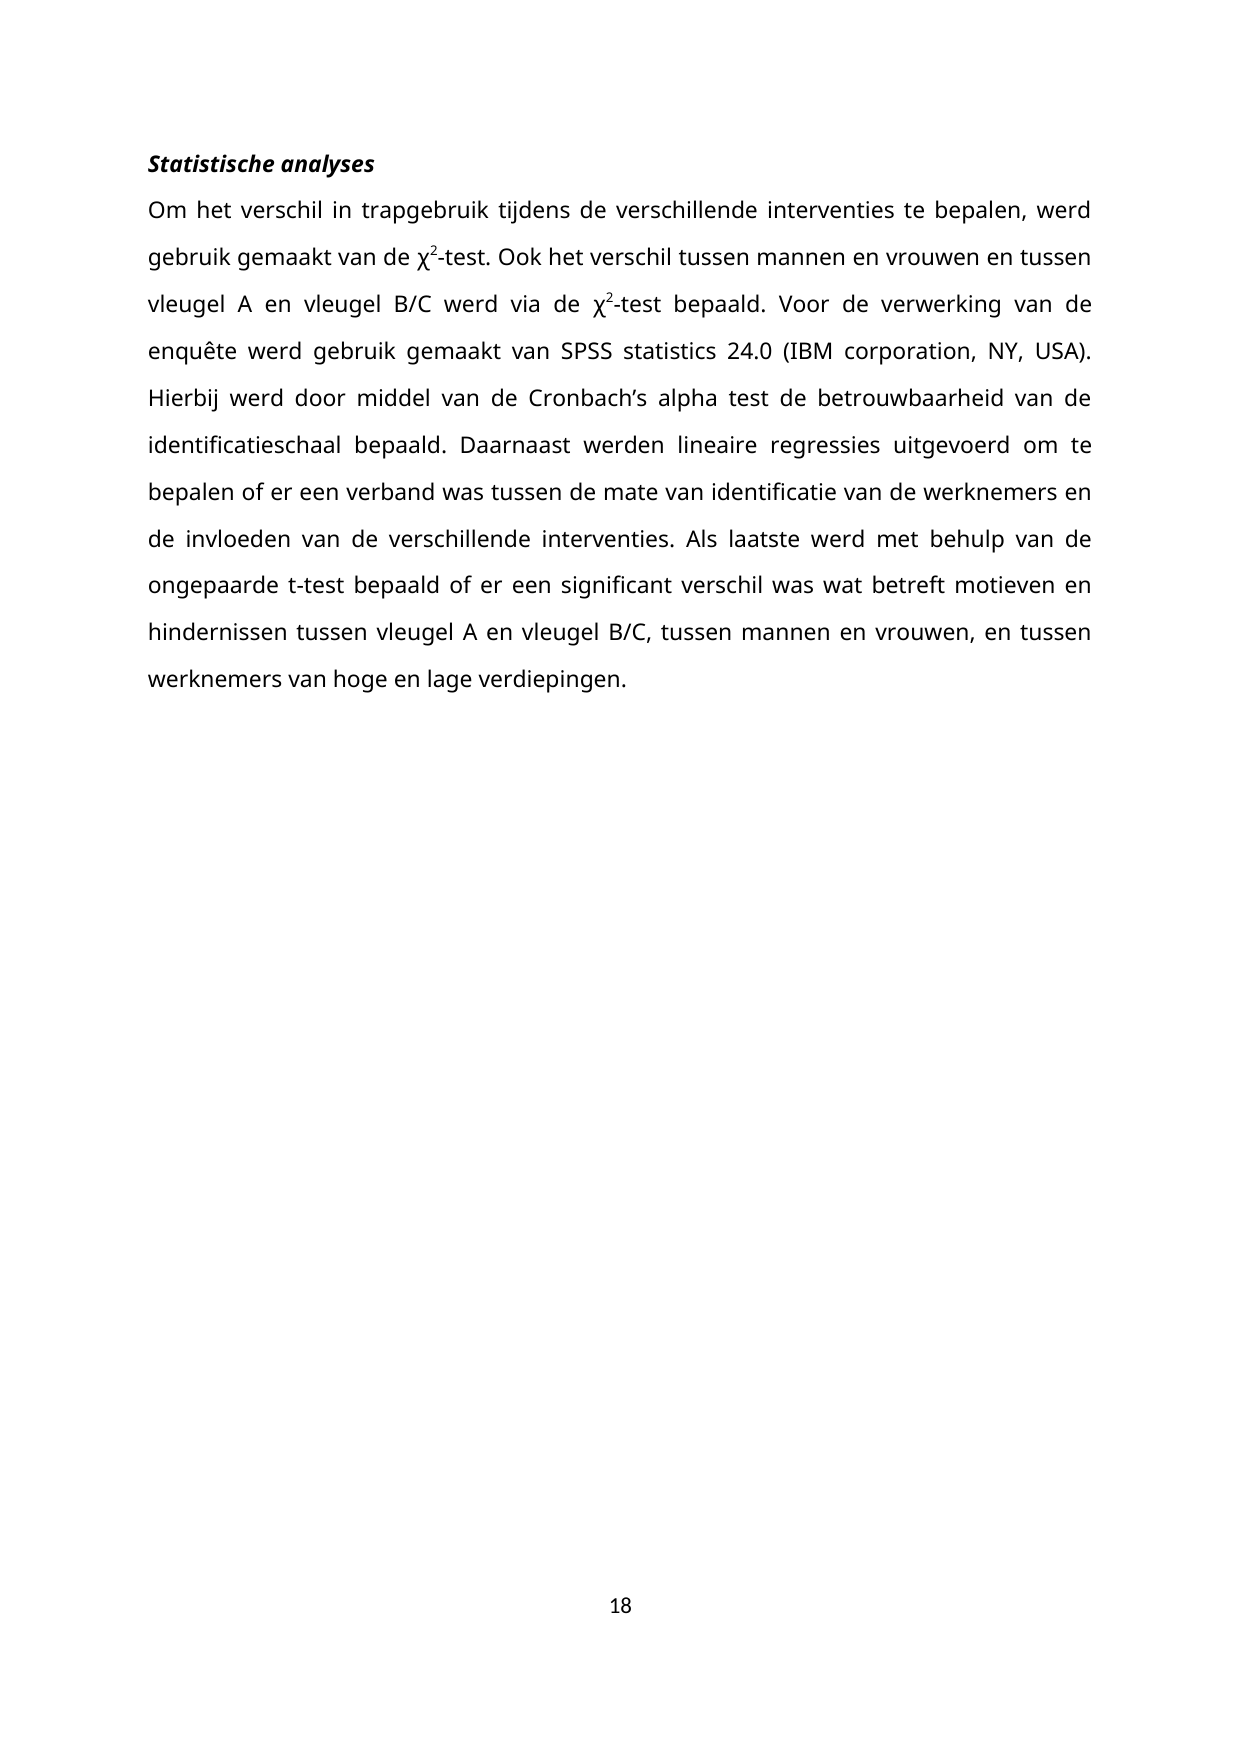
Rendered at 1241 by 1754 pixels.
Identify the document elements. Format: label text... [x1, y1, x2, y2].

text Om het verschil in trapgebruik tijdens de verschillende interventies te bepalen, werd gebruik gemaakt van de χ2-test. Ook het verschil tussen mannen en vrouwen en tussen vleugel A en vleugel B/C werd via de χ2-test bepaald. Voor de verwerking van de enquête werd gebruik gemaakt van SPSS statistics 24.0 (IBM corporation, NY, USA). Hierbij werd door middel van de Cronbach’s alpha test de betrouwbaarheid van de identificatieschaal bepaald. Daarnaast werden lineaire regressies uitgevoerd om te bepalen of er een verband was tussen de mate van identificatie van de werknemers en de invloeden van de verschillende interventies. Als laatste werd met behulp van de ongepaarde t-test bepaald of er een significant verschil was wat betreft motieven en hindernissen tussen vleugel A en vleugel B/C, tussen mannen en vrouwen, en tussen werknemers van hoge en lage verdiepingen. [148, 194, 1093, 694]
text Statistische analyses [148, 148, 1093, 179]
